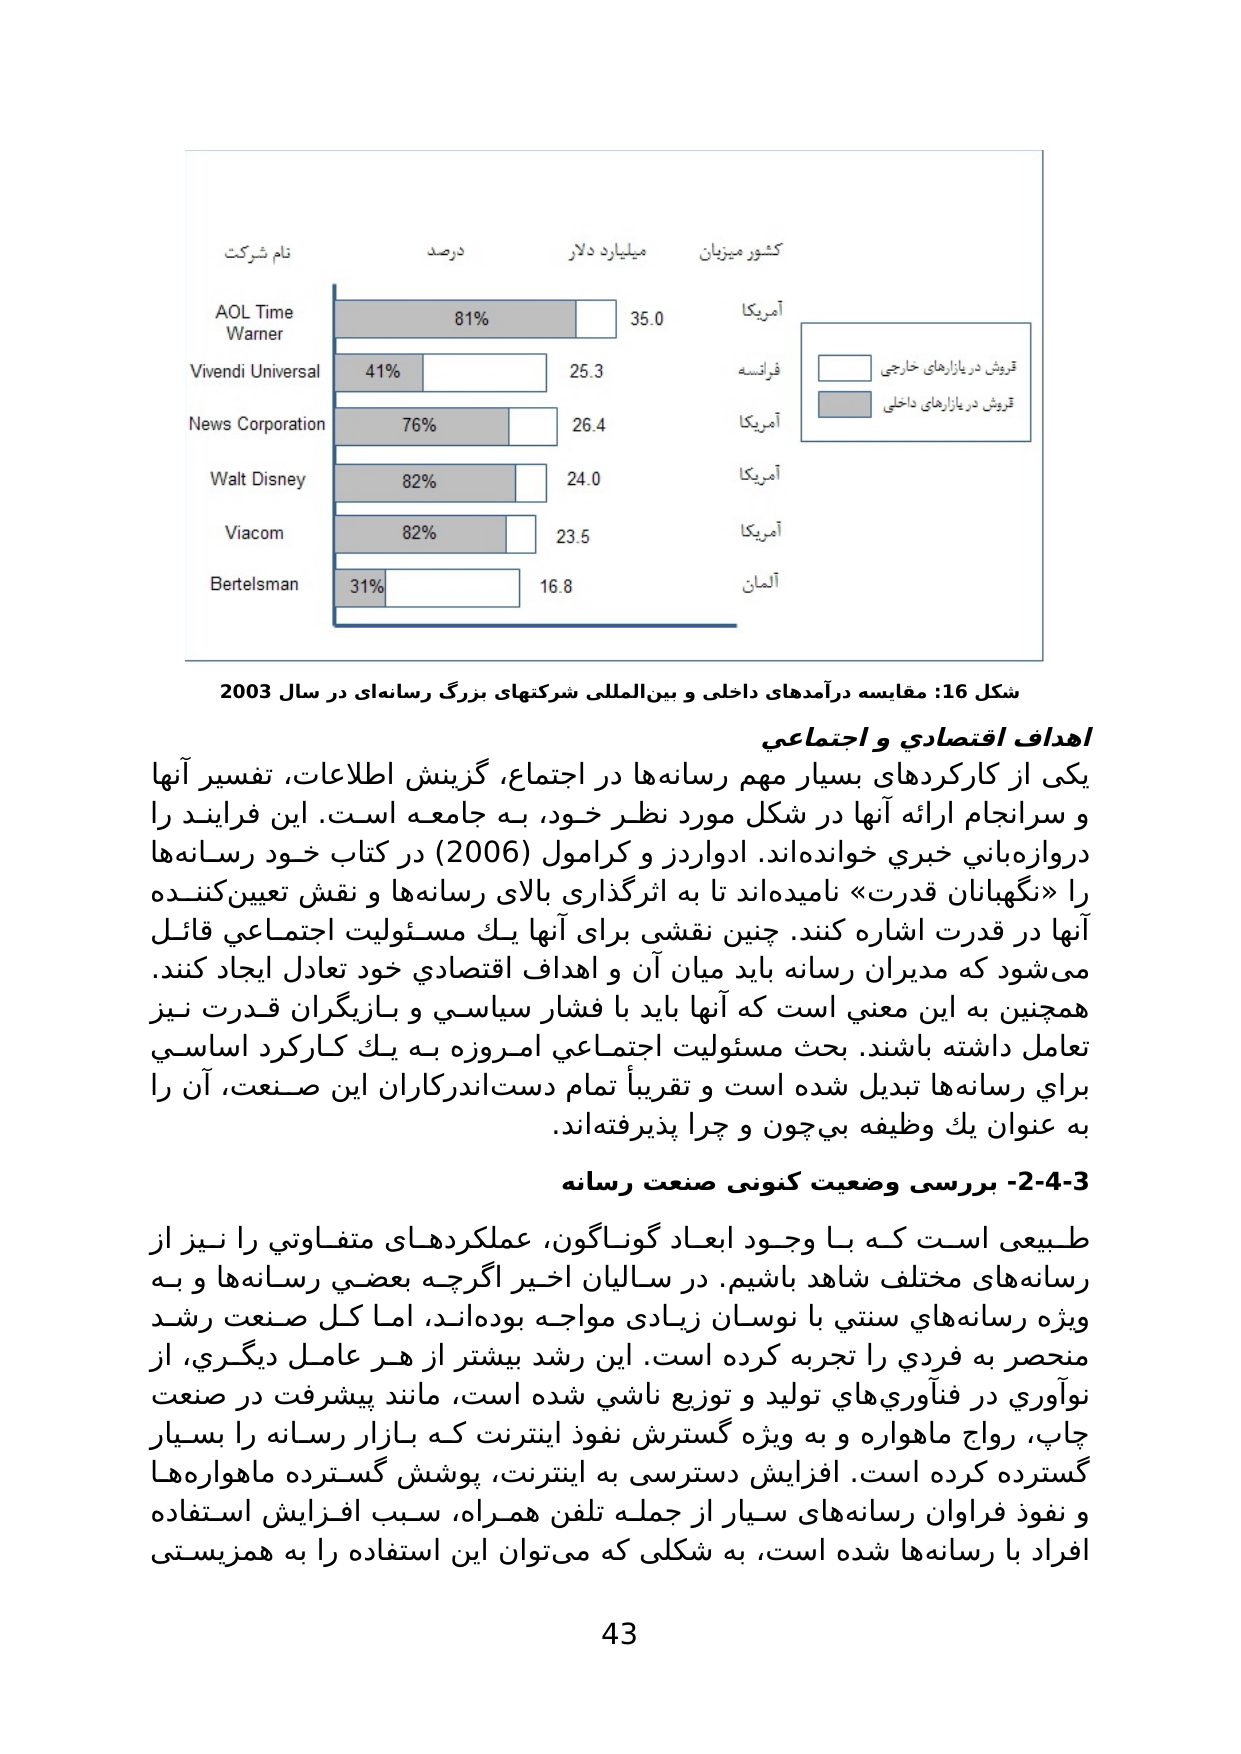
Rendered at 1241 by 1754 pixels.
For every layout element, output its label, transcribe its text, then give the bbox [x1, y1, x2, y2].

subtitle اهداف اقتصادي و اجتماعي [150, 723, 1090, 753]
subtitle 2-4-3- بررسی وضعیت کنونی صنعت رسانه [150, 1167, 1090, 1197]
picture [185, 150, 1045, 667]
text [150, 1222, 1090, 1567]
text شکل 17: مقایسه درآمدهای داخلی و بین‌المللی شرکتهای بزرگ رسانه‌ای در سال 2003 [150, 681, 1090, 703]
text یکی از کارکردهای بسیار مهم رسانه‌ها در اجتماع، گزینش اطلاعات، تفسير آنها و سرانجام ارائه آنها در شكل مورد نظر خود، به جامعه است. اين فرايند را دروازه‌باني خبري خوانده‌اند. ادواردز و كرامول (2006) در کتاب خود رسانه‌ها را «نگهبانان قدرت» ناميده‌اند تا به اثرگذاری بالای رسانه‌ها و نقش تعیین‌کننده آنها در قدرت اشاره کنند. چنین نقشی برای آنها يك مسئوليت اجتماعي قائل می‌شود كه مدیران رسانه بايد ميان آن و اهداف اقتصادي خود تعادل ايجاد كنند. همچنين به اين معني است كه آنها بايد با فشار سياسي و بازيگران قدرت نيز تعامل داشته باشند. بحث مسئوليت اجتماعي امروزه به يك کارکرد اساسي براي رسانه‌ها تبديل شده است و تقريبأ تمام دست‌اندرکاران این صنعت، آن را به عنوان يك وظيفه بي‌چون و چرا پذيرفته‌اند. [150, 757, 1090, 1142]
